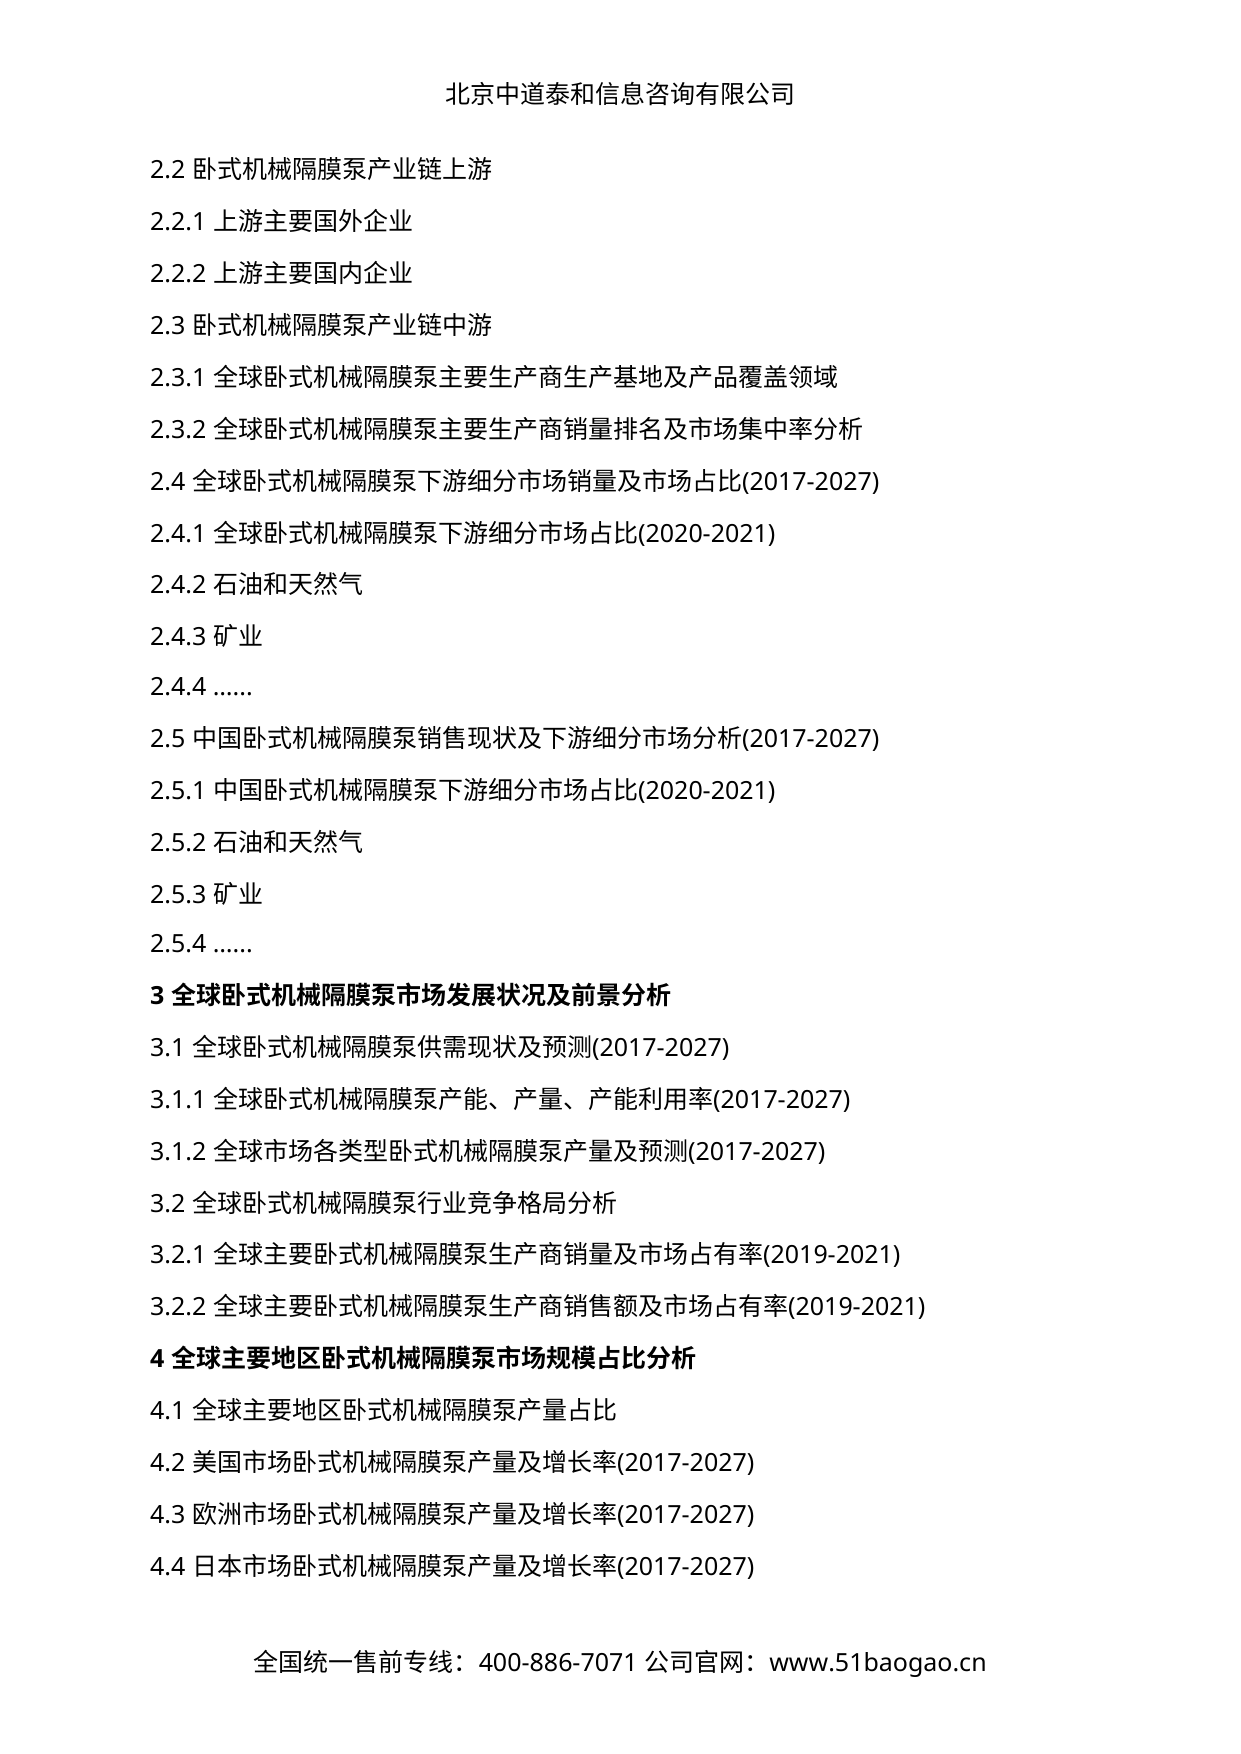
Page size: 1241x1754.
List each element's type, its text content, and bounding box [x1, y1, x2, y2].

text 4.3 欧洲市场卧式机械隔膜泵产量及增长率(2017-2027) [150, 1494, 1090, 1531]
text 4 全球主要地区卧式机械隔膜泵市场规模占比分析 [150, 1339, 1090, 1375]
text 2.5.3 矿业 [150, 874, 1090, 910]
text 2.5.2 石油和天然气 [150, 822, 1090, 858]
text 2.2 卧式机械隔膜泵产业链上游 [150, 150, 1090, 186]
text 2.4.4 …... [150, 669, 1090, 703]
text 2.5 中国卧式机械隔膜泵销售现状及下游细分市场分析(2017-2027) [150, 718, 1090, 755]
text 2.3.2 全球卧式机械隔膜泵主要生产商销量排名及市场集中率分析 [150, 409, 1090, 446]
text 2.2.2 上游主要国内企业 [150, 254, 1090, 290]
text 2.2.1 上游主要国外企业 [150, 202, 1090, 238]
text 2.3.1 全球卧式机械隔膜泵主要生产商生产基地及产品覆盖领域 [150, 357, 1090, 394]
text 2.5.1 中国卧式机械隔膜泵下游细分市场占比(2020-2021) [150, 770, 1090, 807]
text 4.2 美国市场卧式机械隔膜泵产量及增长率(2017-2027) [150, 1442, 1090, 1479]
text 2.4.3 矿业 [150, 617, 1090, 653]
text 2.4.1 全球卧式机械隔膜泵下游细分市场占比(2020-2021) [150, 513, 1090, 549]
text 4.1 全球主要地区卧式机械隔膜泵产量占比 [150, 1391, 1090, 1427]
text 2.4 全球卧式机械隔膜泵下游细分市场销量及市场占比(2017-2027) [150, 461, 1090, 497]
text 3 全球卧式机械隔膜泵市场发展状况及前景分析 [150, 976, 1090, 1012]
text 4.4 日本市场卧式机械隔膜泵产量及增长率(2017-2027) [150, 1546, 1090, 1582]
text 3.2 全球卧式机械隔膜泵行业竞争格局分析 [150, 1183, 1090, 1219]
text 3.2.1 全球主要卧式机械隔膜泵生产商销量及市场占有率(2019-2021) [150, 1235, 1090, 1271]
text 3.2.2 全球主要卧式机械隔膜泵生产商销售额及市场占有率(2019-2021) [150, 1287, 1090, 1323]
text 2.4.2 石油和天然气 [150, 565, 1090, 601]
text 3.1.2 全球市场各类型卧式机械隔膜泵产量及预测(2017-2027) [150, 1131, 1090, 1167]
text 2.3 卧式机械隔膜泵产业链中游 [150, 306, 1090, 342]
text 2.5.4 …... [150, 926, 1090, 960]
text 3.1.1 全球卧式机械隔膜泵产能、产量、产能利用率(2017-2027) [150, 1079, 1090, 1116]
text 3.1 全球卧式机械隔膜泵供需现状及预测(2017-2027) [150, 1027, 1090, 1064]
